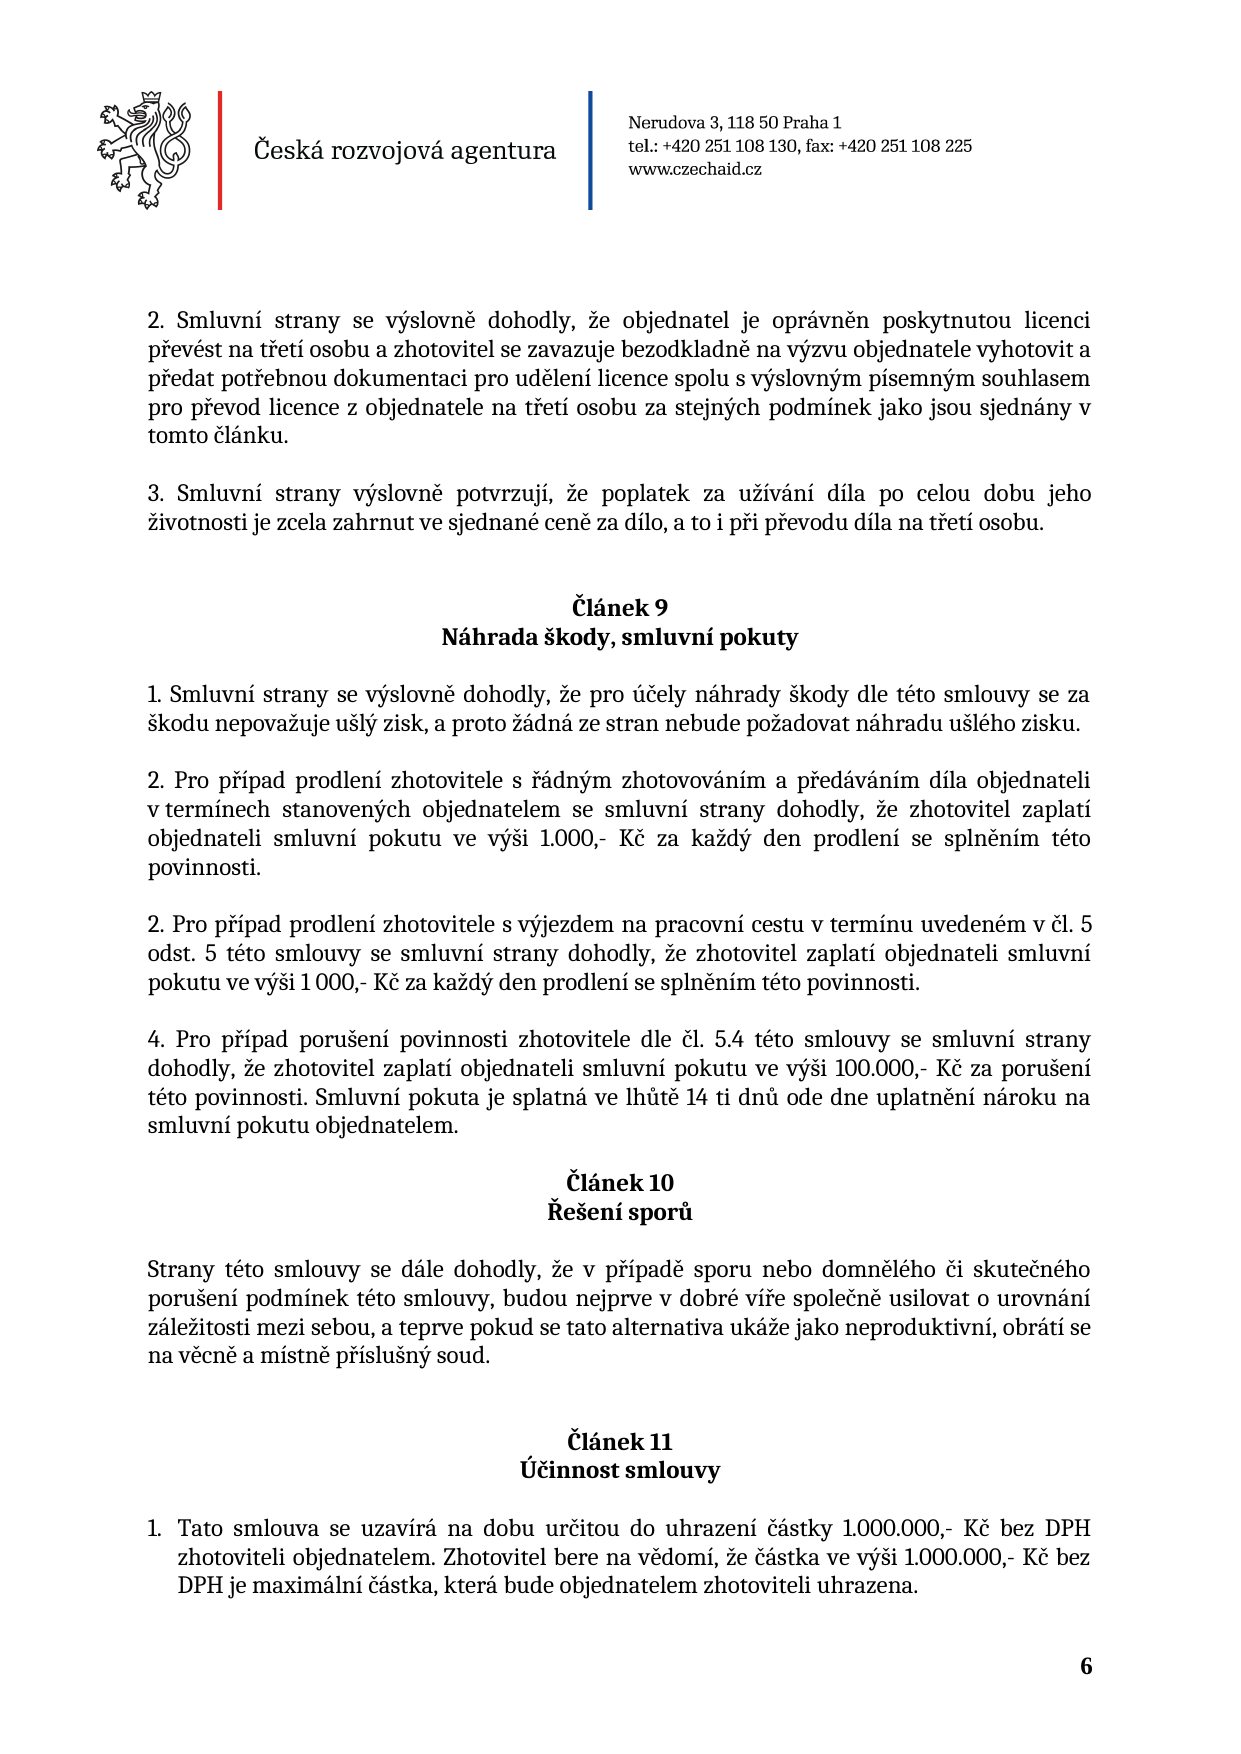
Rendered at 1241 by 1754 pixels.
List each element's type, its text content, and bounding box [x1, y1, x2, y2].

subtitle Článek 9 [148, 594, 1092, 623]
text 3. Smluvní strany výslovně potvrzují, že poplatek za užívání díla po celou dobu jeho životnosti je zcela zahrnut ve sjednané ceně za dílo, a to i při převodu díla na třetí osobu. [148, 479, 1092, 536]
subtitle Řešení sporů [148, 1198, 1092, 1226]
text Článek 10 [148, 1169, 1092, 1198]
text 4. Pro případ porušení povinnosti zhotovitele dle čl. 5.4 této smlouvy se smluvní strany dohodly, že zhotovitel zaplatí objednateli smluvní pokutu ve výši 100.000,- Kč za porušení této povinnosti. Smluvní pokuta je splatná ve lhůtě 14 ti dnů ode dne uplatnění nároku na smluvní pokutu objednatelem. [148, 1025, 1092, 1140]
subtitle Účinnost smlouvy [148, 1456, 1092, 1485]
list Tato smlouva se uzavírá na dobu určitou do uhrazení částky 1.000.000,- Kč bez DPH zhotoviteli objednatelem. Zhotovitel bere na vědomí, že částka ve výši 1.000.000,- Kč bez DPH je maximální částka, která bude objednatelem zhotoviteli uhrazena. [148, 1514, 1092, 1600]
text 2. Smluvní strany se výslovně dohodly, že objednatel je oprávněn poskytnutou licenci převést na třetí osobu a zhotovitel se zavazuje bezodkladně na výzvu objednatele vyhotovit a předat potřebnou dokumentaci pro udělení licence spolu s výslovným písemným souhlasem pro převod licence z objednatele na třetí osobu za stejných podmínek jako jsou sjednány v tomto článku. [148, 306, 1092, 450]
subtitle Článek 11 [148, 1428, 1092, 1456]
subtitle Náhrada škody, smluvní pokuty [148, 623, 1092, 651]
picture [1, 1, 1241, 232]
text 2. Pro případ prodlení zhotovitele s výjezdem na pracovní cestu v termínu uvedeném v čl. 5 odst. 5 této smlouvy se smluvní strany dohodly, že zhotovitel zaplatí objednateli smluvní pokutu ve výši 1 000,- Kč za každý den prodlení se splněním této povinnosti. [148, 910, 1092, 996]
text Strany této smlouvy se dále dohodly, že v případě sporu nebo domnělého či skutečného porušení podmínek této smlouvy, budou nejprve v dobré víře společně usilovat o urovnání záležitosti mezi sebou, a teprve pokud se tato alternativa ukáže jako neproduktivní, obrátí se na věcně a místně příslušný soud. [148, 1255, 1092, 1370]
text 1. Smluvní strany se výslovně dohodly, že pro účely náhrady škody dle této smlouvy se za škodu nepovažuje ušlý zisk, a proto žádná ze stran nebude požadovat náhradu ušlého zisku. [148, 680, 1092, 738]
text 2. Pro případ prodlení zhotovitele s řádným zhotovováním a předáváním díla objednateli v termínech stanovených objednatelem se smluvní strany dohodly, že zhotovitel zaplatí objednateli smluvní pokutu ve výši 1.000,- Kč za každý den prodlení se splněním této povinnosti. [148, 766, 1092, 881]
